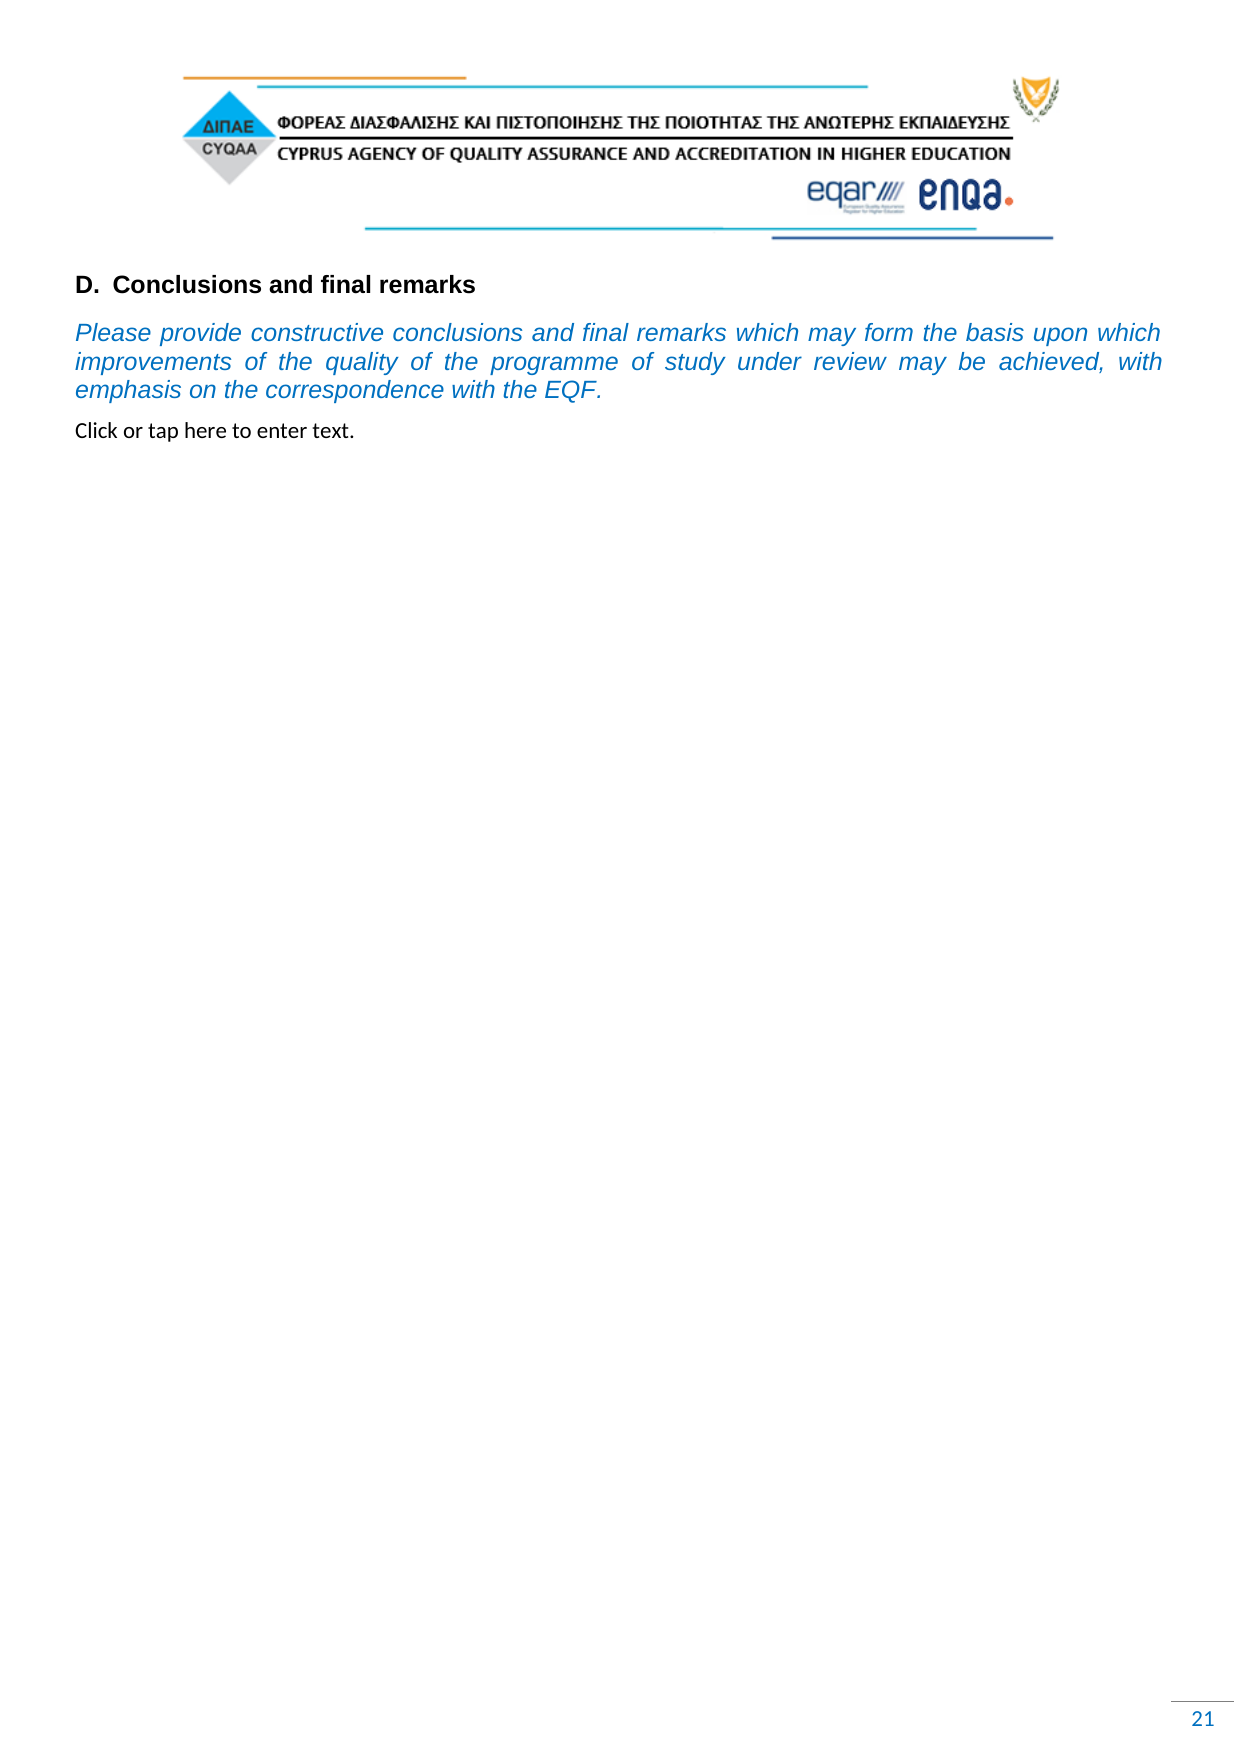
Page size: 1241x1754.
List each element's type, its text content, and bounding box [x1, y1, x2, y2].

picture [177, 73, 1063, 243]
list Conclusions and final remarks [75, 270, 1165, 299]
text Please provide constructive conclusions and final remarks which may form the basis upon which improvements of the quality of the programme of study under review may be achieved, with emphasis on the correspondence with the EQF. [75, 318, 1165, 404]
